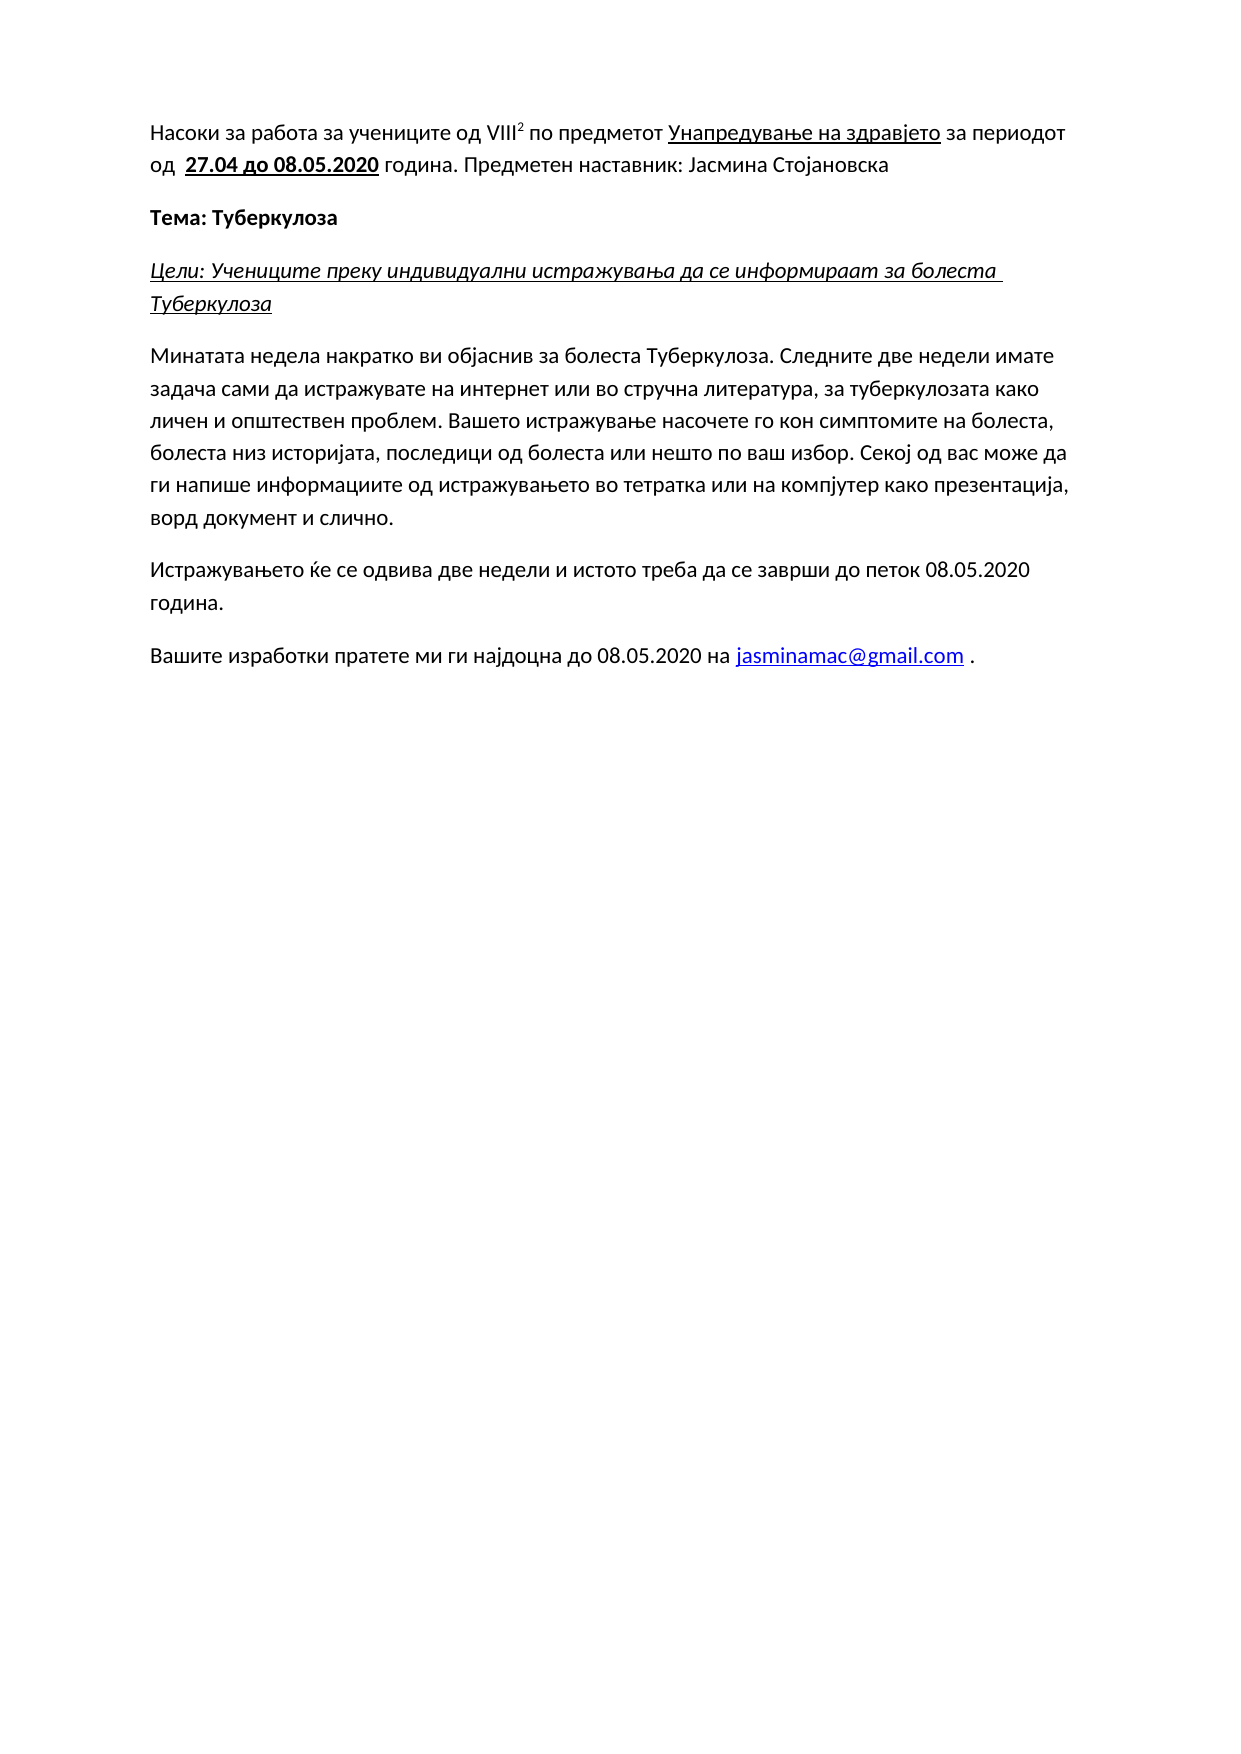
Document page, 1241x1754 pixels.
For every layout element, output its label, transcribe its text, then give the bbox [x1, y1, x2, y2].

text Тема: Туберкулоза [150, 203, 1090, 231]
text Цели: Учениците преку индивидуални истражувања да се информираат за болеста Туберкулоза [150, 256, 1090, 317]
text Истражувањето ќе се одвива две недели и истото треба да се заврши до петок 08.05.2020 година. [150, 556, 1090, 616]
text Насоки за работа за учениците од VIII2 по предметот Унапредување на здравјето за периодот од 27.04 до 08.05.2020 година. Предметен наставник: Јасмина Стојановска [150, 118, 1090, 178]
text Минатата недела накратко ви објаснив за болеста Туберкулоза. Следните две недели имате задача сами да истражувате на интернет или во стручна литература, за туберкулозата како личен и општествен проблем. Вашето истражување насочете го кон симптомите на болеста, болеста низ историјата, последици од болеста или нешто по ваш избор. Секој од вас може да ги напише информациите од истражувањето во тетратка или на компјутер како презентација, ворд документ и слично. [150, 342, 1090, 531]
text Вашите изработки пратете ми ги најдоцна до 08.05.2020 на jasminamac@gmail.com . [150, 641, 1090, 669]
